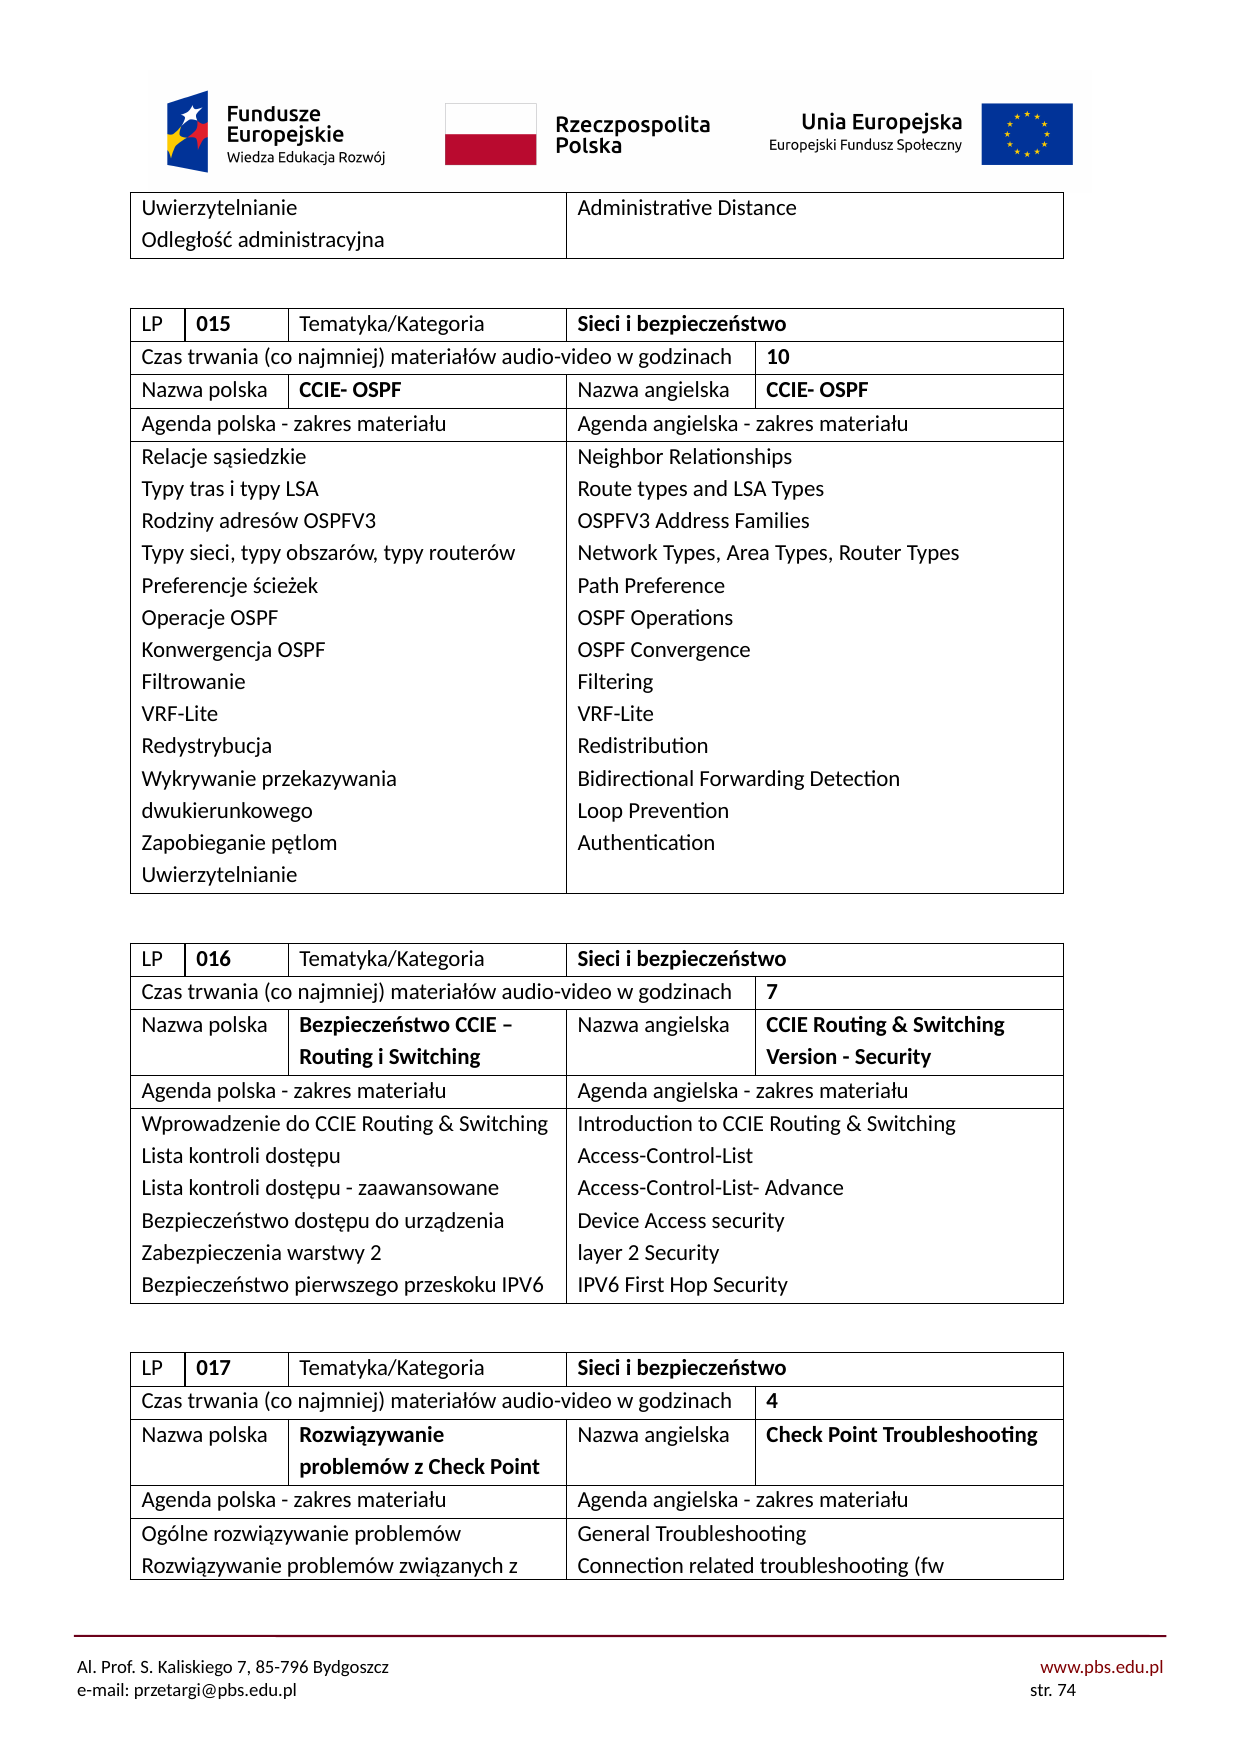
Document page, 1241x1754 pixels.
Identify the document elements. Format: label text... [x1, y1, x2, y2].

table_cell Agenda polska - zakres materiału [131, 1076, 566, 1108]
table_cell Agenda polska - zakres materiału [131, 1486, 566, 1518]
table_header Tematyka/Kategoria [289, 1353, 566, 1386]
table_cell Neighbor Relationships Route types and LSA Types OSPFV3 Address Families Network Types, Area Types, Router Types Path Preference OSPF Operations OSPF Convergence Filtering VRF-Lite Redistribution Bidirectional Forwarding Detection Loop Prevention Authentication [567, 442, 1063, 893]
table_cell Czas trwania (co najmniej) materiałów audio-video w godzinach [131, 1387, 755, 1419]
table_cell CCIE- OSPF [756, 375, 1063, 408]
table_cell Wprowadzenie do CCIE Routing & Switching Lista kontroli dostępu Lista kontroli dostępu - zaawansowane Bezpieczeństwo dostępu do urządzenia Zabezpieczenia warstwy 2 Bezpieczeństwo pierwszego przeskoku IPV6 [131, 1109, 566, 1302]
table_header 017 [186, 1353, 288, 1386]
table_cell Nazwa polska [131, 1010, 288, 1075]
table_cell Agenda polska - zakres materiału [131, 409, 566, 441]
table_header Sieci i bezpieczeństwo [567, 944, 1063, 976]
table_cell CCIE Routing & Switching Version - Security [756, 1010, 1063, 1075]
table_header 016 [186, 944, 288, 976]
table_header 015 [186, 309, 288, 341]
table_cell Bezpieczeństwo CCIE – Routing i Switching [289, 1010, 566, 1075]
table_header Tematyka/Kategoria [289, 944, 566, 976]
table_cell CCIE- OSPF [289, 375, 566, 408]
table_cell 4 [756, 1387, 1063, 1419]
table_cell Nazwa polska [131, 375, 288, 408]
table_cell Rozwiązywanie problemów z Check Point [289, 1420, 566, 1484]
table_header LP [131, 944, 184, 976]
picture [147, 70, 1093, 193]
table_cell Agenda angielska - zakres materiału [567, 409, 1063, 441]
table_header LP [131, 1353, 184, 1386]
table_cell Check Point Troubleshooting [756, 1420, 1063, 1484]
table_cell Nazwa angielska [567, 1420, 755, 1484]
table_cell Czas trwania (co najmniej) materiałów audio-video w godzinach [131, 342, 755, 374]
table_header LP [131, 309, 184, 341]
table_cell Nazwa polska [131, 1420, 288, 1484]
table_cell Nazwa angielska [567, 1010, 755, 1075]
table_cell Agenda angielska - zakres materiału [567, 1076, 1063, 1108]
table_cell General Troubleshooting Connection related troubleshooting (fw monitor/tcpdump/fw zdebug) VPN Troubleshooting CoreXL / SecureXL / ClusterXL [567, 1519, 1063, 1579]
table_cell Relacje sąsiedzkie Typy tras i typy LSA Rodziny adresów OSPFV3 Typy sieci, typy obszarów, typy routerów Preferencje ścieżek Operacje OSPF Konwergencja OSPF Filtrowanie VRF-Lite Redystrybucja Wykrywanie przekazywania dwukierunkowego Zapobieganie pętlom Uwierzytelnianie [131, 442, 566, 893]
table_cell Czas trwania (co najmniej) materiałów audio-video w godzinach [131, 977, 755, 1009]
table_cell 10 [756, 342, 1063, 374]
table_header Tematyka/Kategoria [289, 309, 566, 341]
table_header Sieci i bezpieczeństwo [567, 1353, 1063, 1386]
table_cell Nazwa angielska [567, 375, 755, 408]
table_cell Introduction to CCIE Routing & Switching Access-Control-List Access-Control-List- Advance Device Access security layer 2 Security IPV6 First Hop Security [567, 1109, 1063, 1302]
table_cell 7 [756, 977, 1063, 1009]
table_cell Agenda angielska - zakres materiału [567, 1486, 1063, 1518]
table_header Sieci i bezpieczeństwo [567, 309, 1063, 341]
